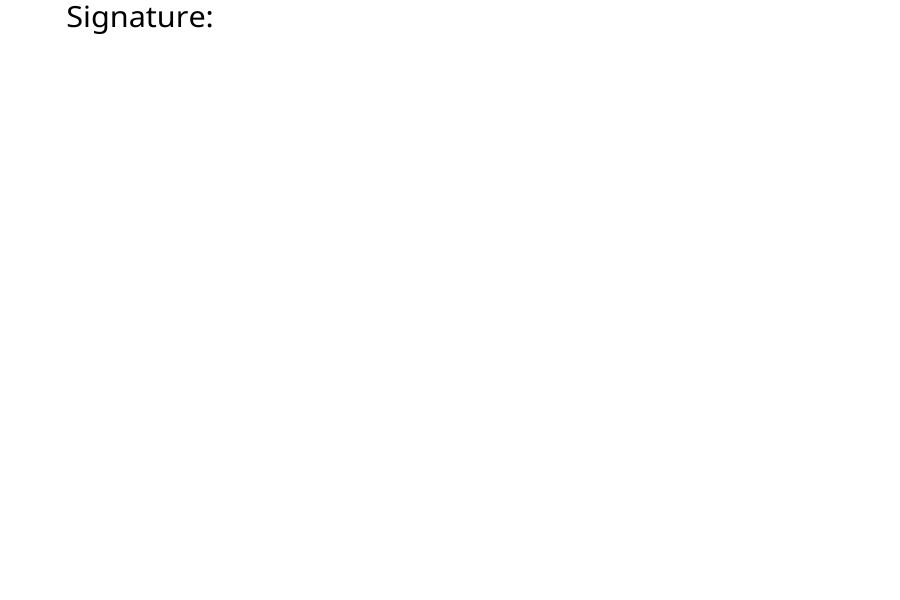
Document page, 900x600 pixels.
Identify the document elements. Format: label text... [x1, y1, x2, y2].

text Signature: [66, 0, 777, 35]
